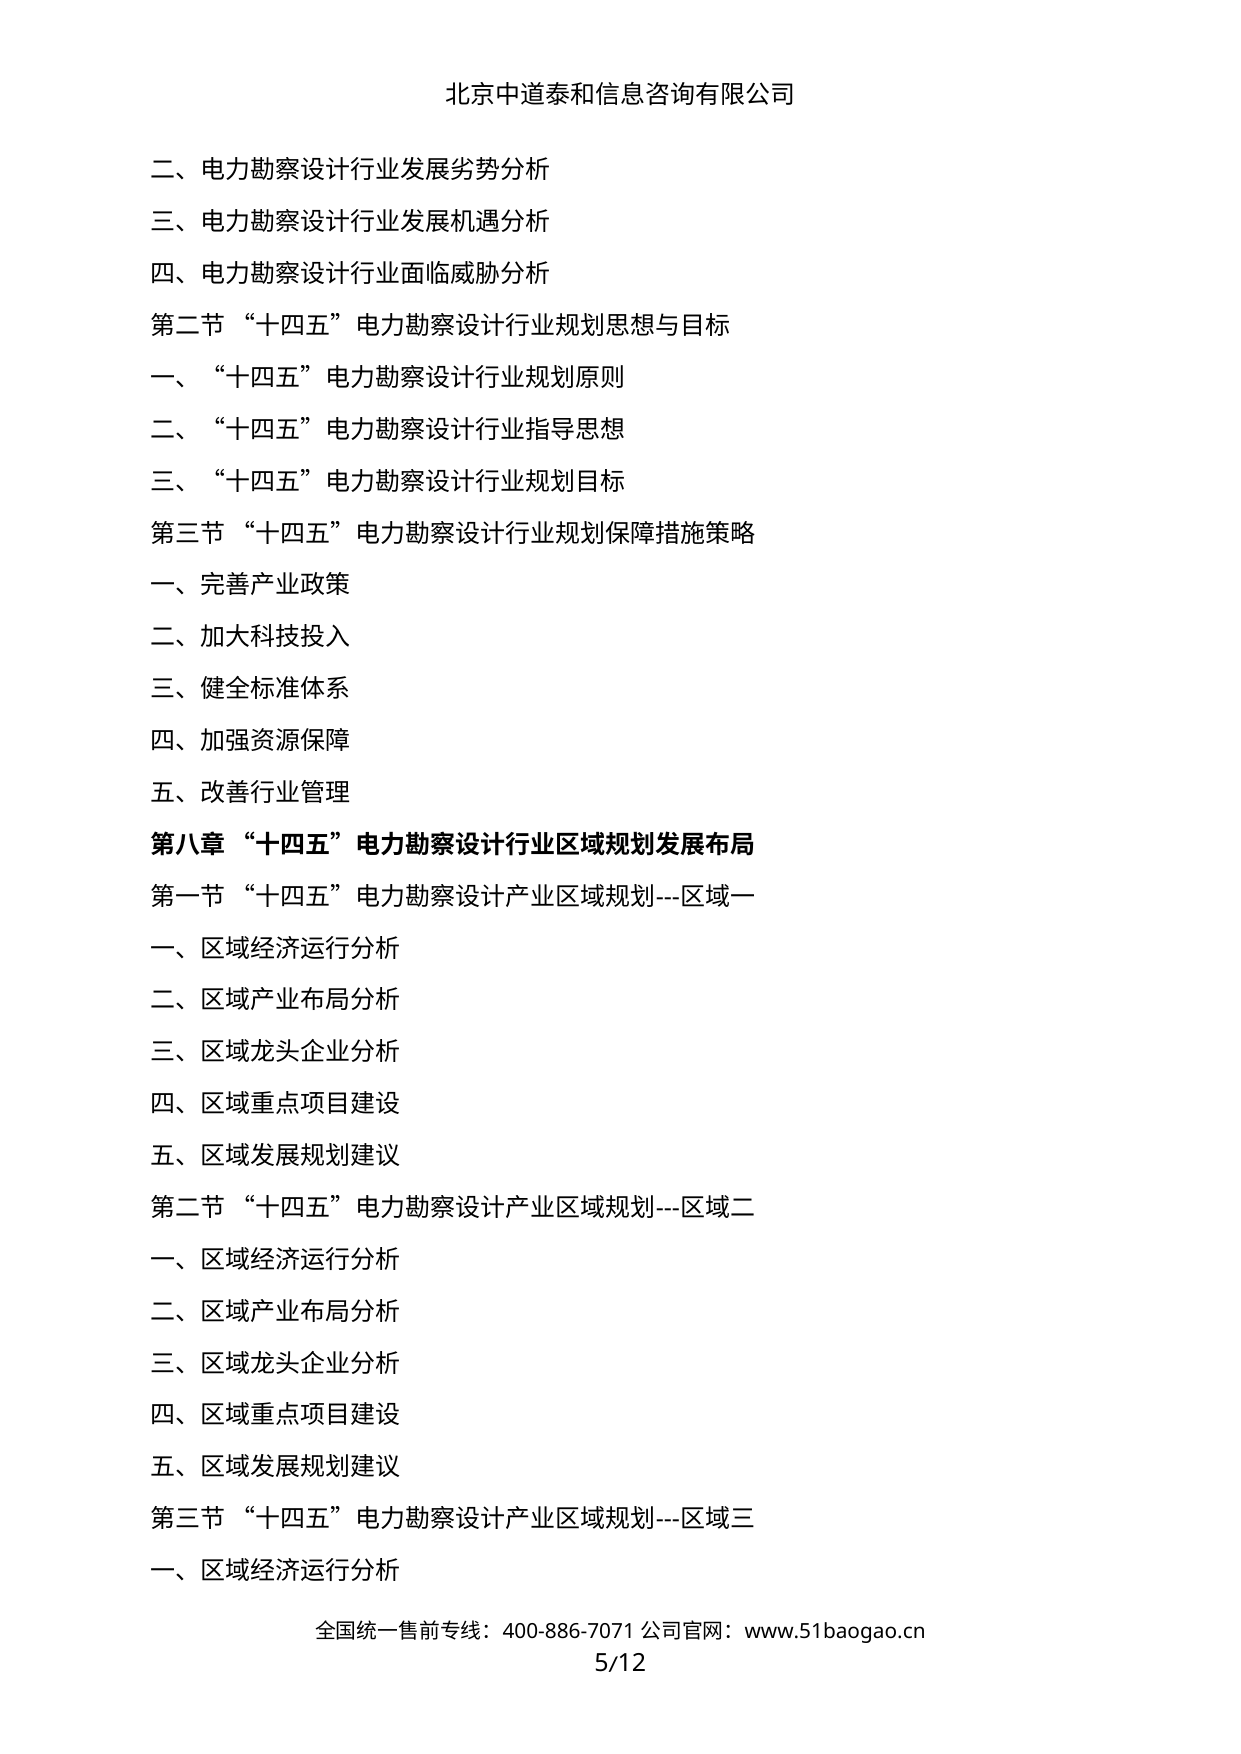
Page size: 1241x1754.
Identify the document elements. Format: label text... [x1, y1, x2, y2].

text 四、加强资源保障 [150, 721, 1090, 757]
text 五、改善行业管理 [150, 772, 1090, 809]
text 三、区域龙头企业分析 [150, 1032, 1090, 1068]
text 第八章 “十四五”电力勘察设计行业区域规划发展布局 [150, 824, 1090, 861]
text 一、区域经济运行分析 [150, 928, 1090, 964]
text 一、“十四五”电力勘察设计行业规划原则 [150, 357, 1090, 394]
text 二、加大科技投入 [150, 617, 1090, 653]
text 一、区域经济运行分析 [150, 1239, 1090, 1276]
text 三、健全标准体系 [150, 669, 1090, 705]
text 第二节 “十四五”电力勘察设计产业区域规划---区域二 [150, 1187, 1090, 1224]
text 一、完善产业政策 [150, 565, 1090, 601]
text 三、区域龙头企业分析 [150, 1343, 1090, 1379]
text 二、区域产业布局分析 [150, 1291, 1090, 1327]
text 第二节 “十四五”电力勘察设计行业规划思想与目标 [150, 306, 1090, 342]
text 二、区域产业布局分析 [150, 980, 1090, 1016]
text 五、区域发展规划建议 [150, 1447, 1090, 1483]
text 四、电力勘察设计行业面临威胁分析 [150, 254, 1090, 290]
text 四、区域重点项目建设 [150, 1395, 1090, 1431]
text 一、区域经济运行分析 [150, 1551, 1090, 1587]
text 二、电力勘察设计行业发展劣势分析 [150, 150, 1090, 186]
text 第一节 “十四五”电力勘察设计产业区域规划---区域一 [150, 876, 1090, 912]
text 第三节 “十四五”电力勘察设计行业规划保障措施策略 [150, 513, 1090, 549]
text 三、“十四五”电力勘察设计行业规划目标 [150, 461, 1090, 497]
text 四、区域重点项目建设 [150, 1084, 1090, 1120]
text 二、“十四五”电力勘察设计行业指导思想 [150, 409, 1090, 446]
text 五、区域发展规划建议 [150, 1136, 1090, 1172]
text 第三节 “十四五”电力勘察设计产业区域规划---区域三 [150, 1499, 1090, 1535]
text 三、电力勘察设计行业发展机遇分析 [150, 202, 1090, 238]
